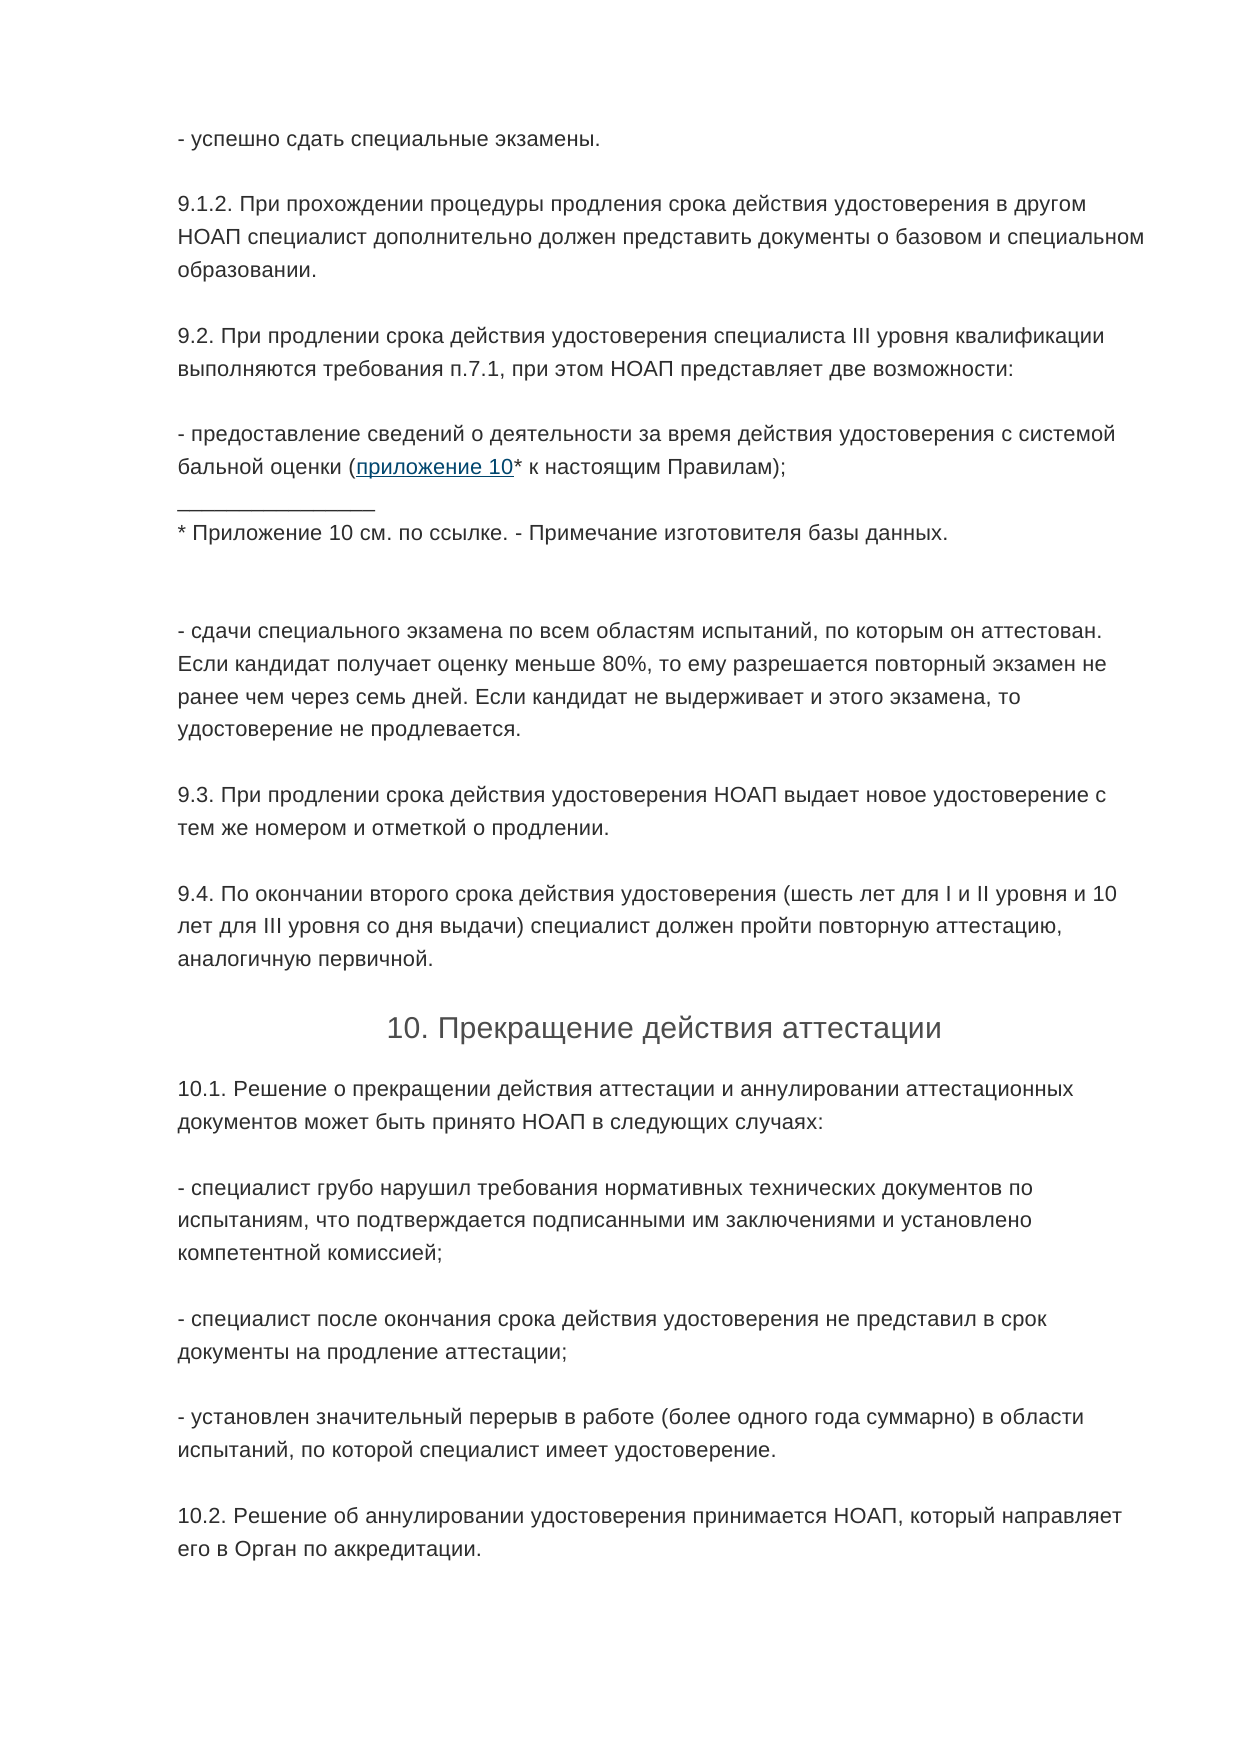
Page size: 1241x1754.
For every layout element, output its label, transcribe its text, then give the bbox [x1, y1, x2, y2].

text 9.1.2. При прохождении процедуры продления срока действия удостоверения в другом НОАП специалист дополнительно должен представить документы о базовом и специальном образовании. [177, 184, 1152, 315]
text 10. Прекращение действия аттестации [177, 1010, 1152, 1045]
text 9.2. При продлении срока действия удостоверения специалиста III уровня квалификации выполняются требования п.7.1, при этом НОАП представляет две возможности: - предоставление сведений о деятельности за время действия удостоверения с системой бальной оценки (приложение 10* к настоящим Правилам); ________________ * Приложение 10 см. по ссылке. - Примечание изготовителя базы данных. - сдачи специального экзамена по всем областям испытаний, по которым он аттестован. Если кандидат получает оценку меньше 80%, то ему разрешается повторный экзамен не ранее чем через семь дней. Если кандидат не выдерживает и этого экзамена, то удостоверение не продлевается. [177, 315, 1152, 774]
text 10.1. Решение о прекращении действия аттестации и аннулировании аттестационных документов может быть принято НОАП в следующих случаях: - специалист грубо нарушил требования нормативных технических документов по испытаниям, что подтверждается подписанными им заключениями и установлено компетентной комиссией; - специалист после окончания срока действия удостоверения не представил в срок документы на продление аттестации; - установлен значительный перерыв в работе (более одного года суммарно) в области испытаний, по которой специалист имеет удостоверение. [177, 1068, 1152, 1495]
text 10.2. Решение об аннулировании удостоверения принимается НОАП, который направляет его в Орган по аккредитации. [177, 1495, 1152, 1561]
text 9.3. При продлении срока действия удостоверения НОАП выдает новое удостоверение с тем же номером и отметкой о продлении. [177, 774, 1152, 873]
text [177, 118, 1152, 184]
text 9.4. По окончании второго срока действия удостоверения (шесть лет для I и II уровня и 10 лет для III уровня со дня выдачи) специалист должен пройти повторную аттестацию, аналогичную первичной. [177, 873, 1152, 971]
